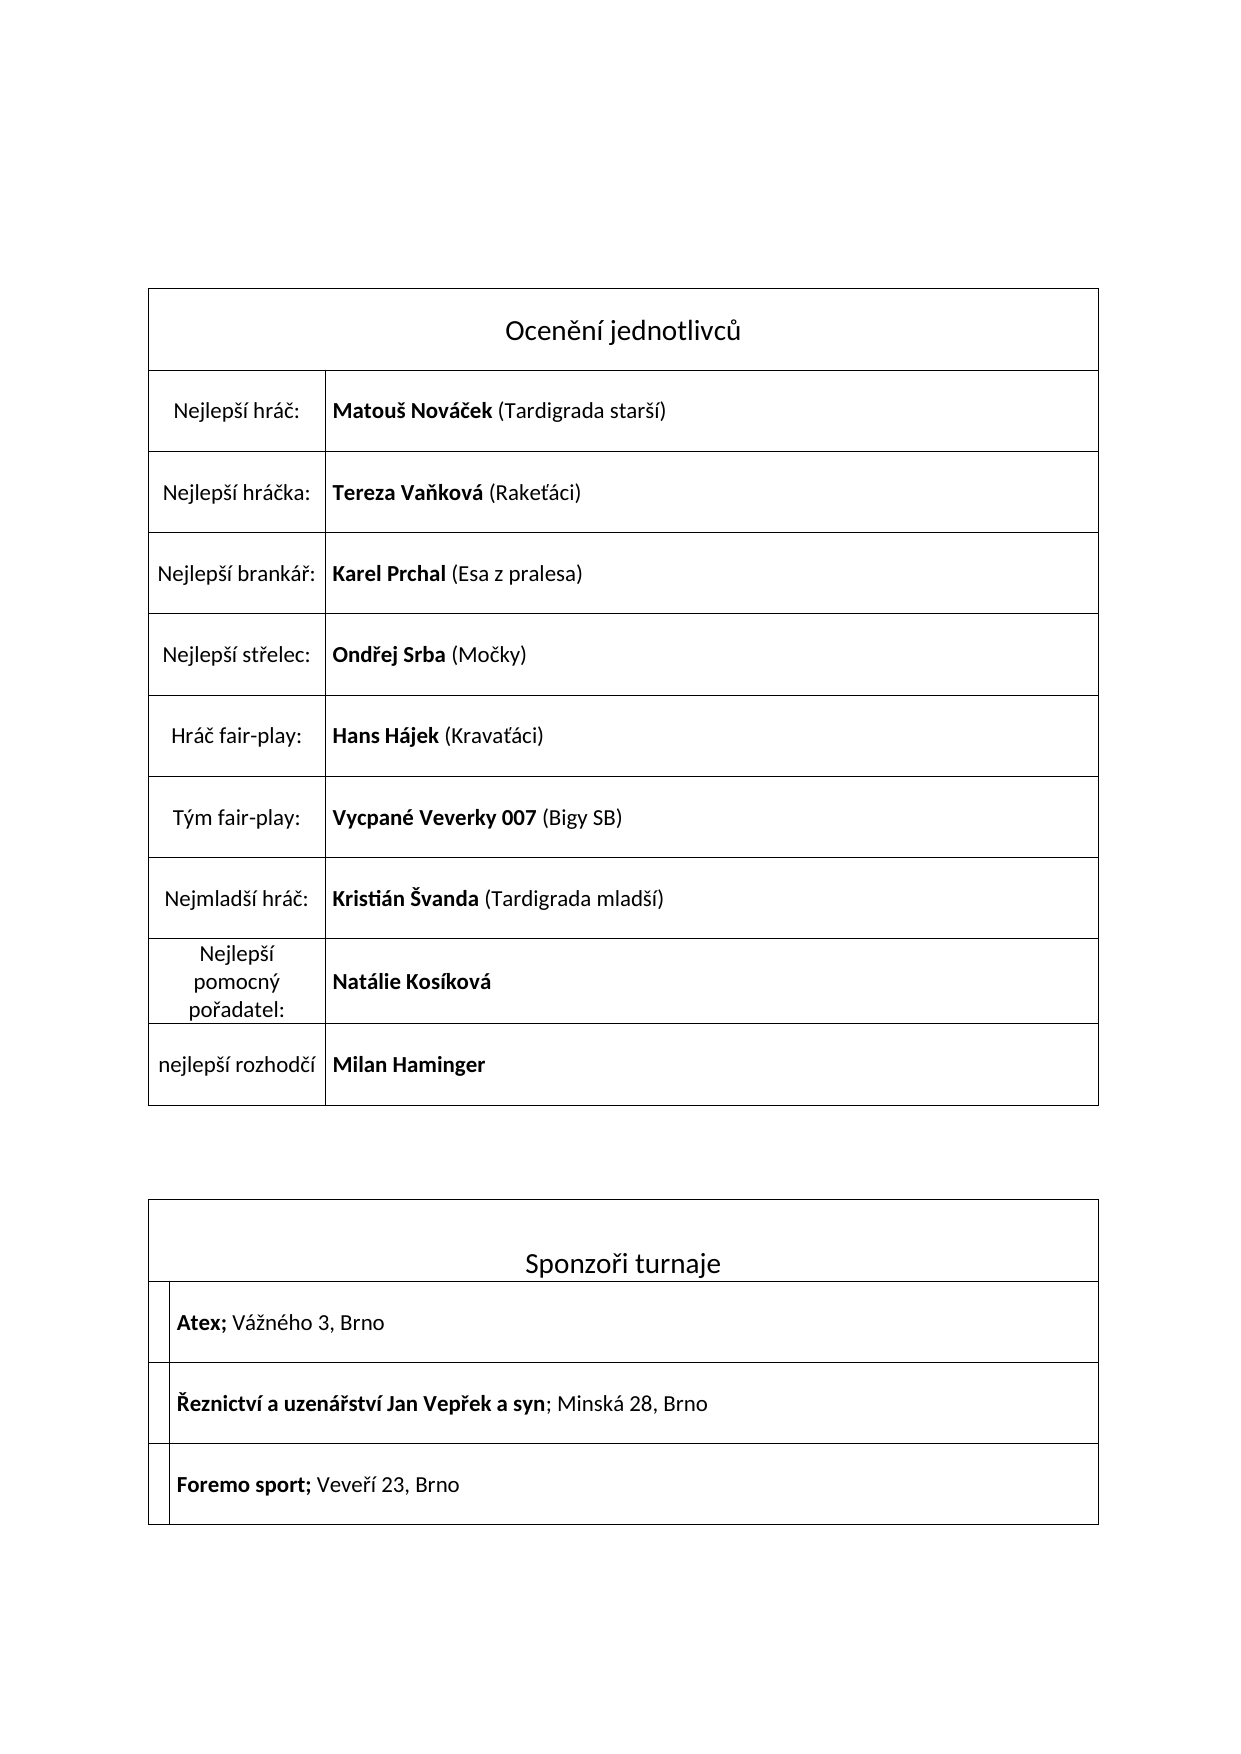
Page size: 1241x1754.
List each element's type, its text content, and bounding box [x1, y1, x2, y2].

table_cell Nejmladší hráč: [149, 858, 325, 938]
table_cell Řeznictví a uzenářství Jan Vepřek a syn; Minská 28, Brno [170, 1363, 1098, 1443]
table_cell Matouš Nováček (Tardigrada starší) [326, 371, 1098, 451]
table_cell Vycpané Veverky 007 (Bigy SB) [326, 777, 1098, 857]
table_cell Nejlepší hráčka: [149, 452, 325, 532]
table_cell Hans Hájek (Kravaťáci) [326, 696, 1098, 776]
table_cell Ondřej Srba (Močky) [326, 614, 1098, 694]
table_cell Nejlepší brankář: [149, 533, 325, 613]
table_cell Nejlepší hráč: [149, 371, 325, 451]
table_cell Milan Haminger [326, 1024, 1098, 1104]
table_header Ocenění jednotlivců [149, 289, 1098, 369]
table_cell Karel Prchal (Esa z pralesa) [326, 533, 1098, 613]
table_cell [149, 1363, 169, 1443]
table_cell Tereza Vaňková (Rakeťáci) [326, 452, 1098, 532]
table_cell Nejlepší pomocný pořadatel: [149, 939, 325, 1023]
table_cell Foremo sport; Veveří 23, Brno [170, 1444, 1098, 1524]
table_cell Nejlepší střelec: [149, 614, 325, 694]
table_cell nejlepší rozhodčí [149, 1024, 325, 1104]
table_header Sponzoři turnaje [149, 1200, 1098, 1281]
table_cell Atex; Vážného 3, Brno [170, 1282, 1098, 1362]
table_cell [149, 1282, 169, 1362]
table_cell Natálie Kosíková [326, 939, 1098, 1023]
table_cell Hráč fair-play: [149, 696, 325, 776]
table_cell Kristián Švanda (Tardigrada mladší) [326, 858, 1098, 938]
table_cell [149, 1444, 169, 1524]
table_cell Tým fair-play: [149, 777, 325, 857]
